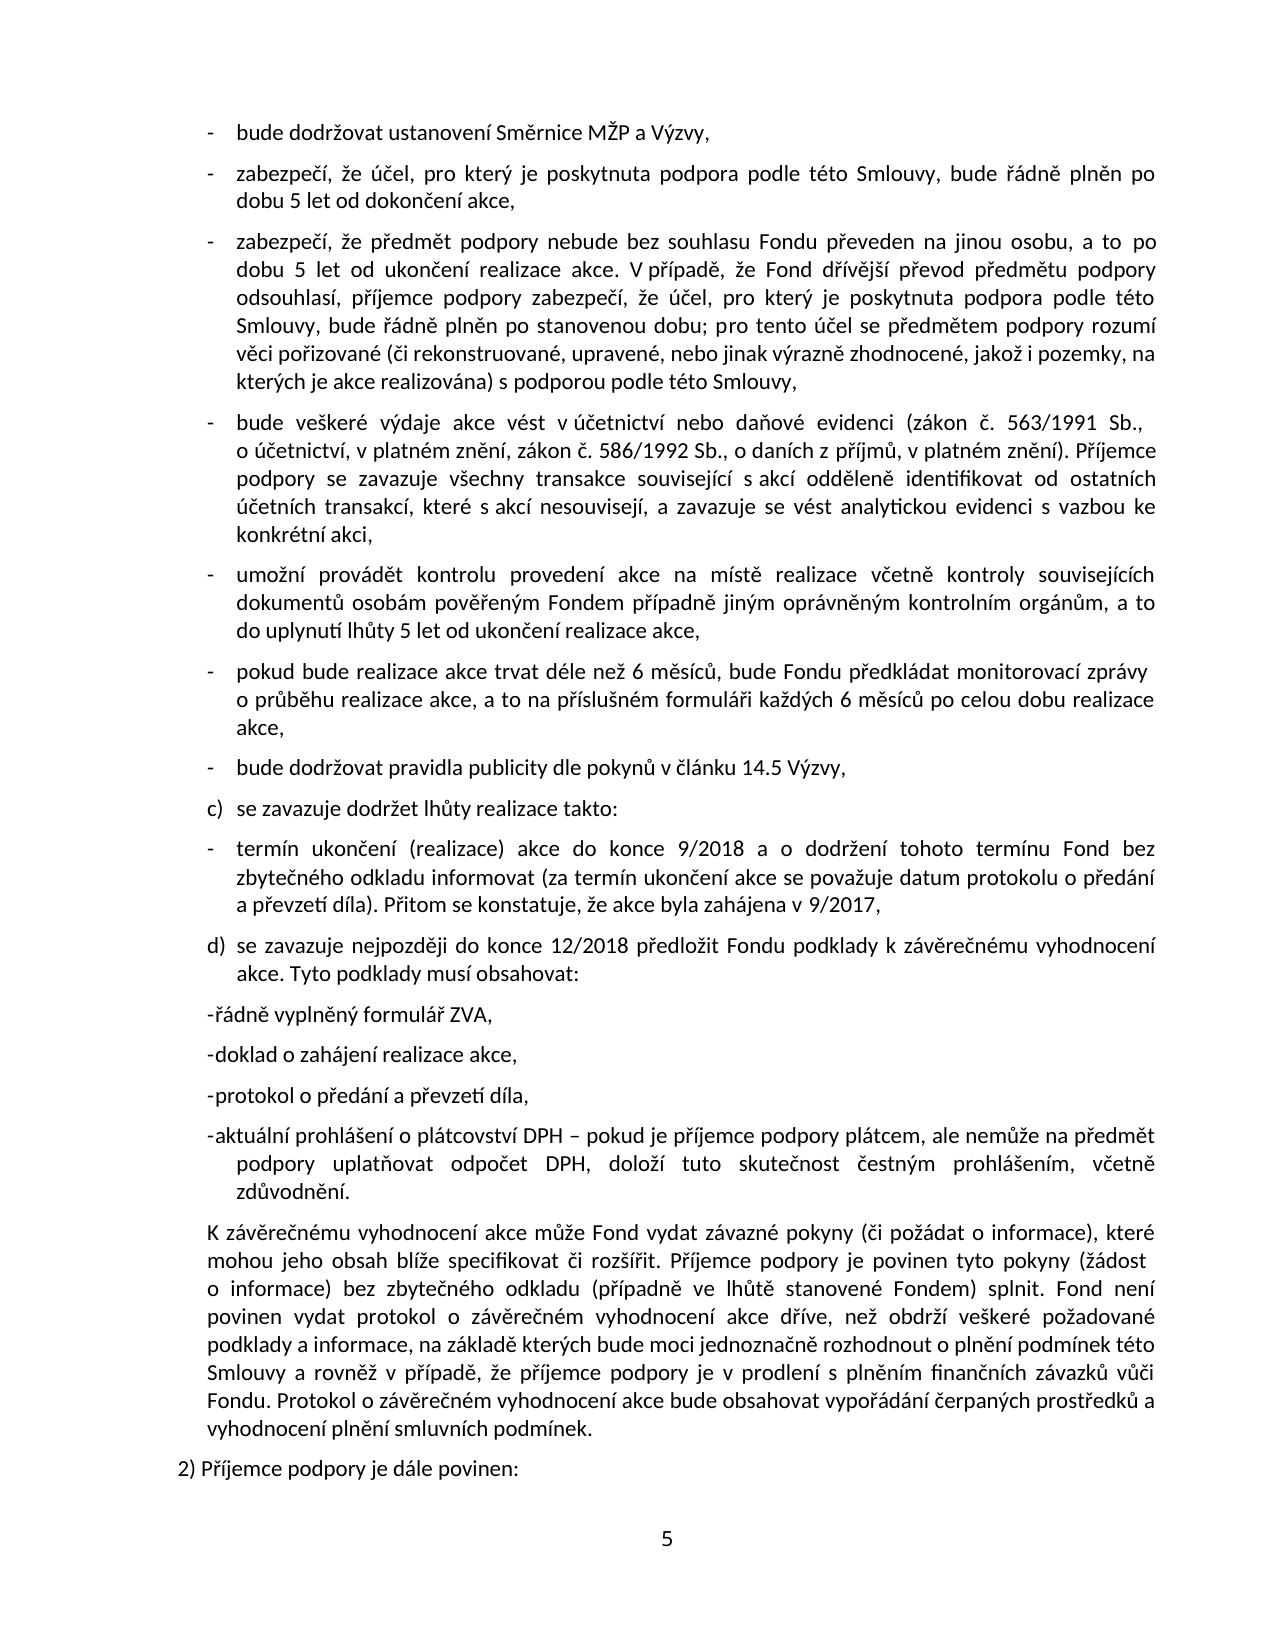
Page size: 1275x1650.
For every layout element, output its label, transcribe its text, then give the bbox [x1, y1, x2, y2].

list doklad o zahájení realizace akce, [207, 1040, 1157, 1068]
list protokol o předání a převzetí díla, [207, 1081, 1157, 1109]
list bude veškeré výdaje akce vést v účetnictví nebo daňové evidenci (zákon č. 563/1991 Sb., o účetnictví, v platném znění, zákon č. 586/1992 Sb., o daních z příjmů, v platném znění). Příjemce podpory se zavazuje všechny transakce související s akcí odděleně identifikovat od ostatních účetních transakcí, které s akcí nesouvisejí, a zavazuje se vést analytickou evidenci s vazbou ke konkrétní akci, [207, 408, 1157, 548]
list řádně vyplněný formulář ZVA, [207, 1000, 1157, 1028]
list termín ukončení (realizace) akce do konce 9/2018 a o dodržení tohoto termínu Fond bez zbytečného odkladu informovat (za termín ukončení akce se považuje datum protokolu o předání a převzetí díla). Přitom se konstatuje, že akce byla zahájena v 9/2017, [207, 834, 1157, 919]
text K závěrečnému vyhodnocení akce může Fond vydat závazné pokyny (či požádat o informace), které mohou jeho obsah blíže specifikovat či rozšířit. Příjemce podpory je povinen tyto pokyny (žádost o informace) bez zbytečného odkladu (případně ve lhůtě stanovené Fondem) splnit. Fond není povinen vydat protokol o závěrečném vyhodnocení akce dříve, než obdrží veškeré požadované podklady a informace, na základě kterých bude moci jednoznačně rozhodnout o plnění podmínek této Smlouvy a rovněž v případě, že příjemce podpory je v prodlení s plněním finančních závazků vůči Fondu. Protokol o závěrečném vyhodnocení akce bude obsahovat vypořádání čerpaných prostředků a vyhodnocení plnění smluvních podmínek. [207, 1218, 1157, 1442]
list zabezpečí, že předmět podpory nebude bez souhlasu Fondu převeden na jinou osobu, a to po dobu 5 let od ukončení realizace akce. V případě, že Fond dřívější převod předmětu podpory odsouhlasí, příjemce podpory zabezpečí, že účel, pro který je poskytnuta podpora podle této Smlouvy, bude řádně plněn po stanovenou dobu; pro tento účel se předmětem podpory rozumí věci pořizované (či rekonstruované, upravené, nebo jinak výrazně zhodnocené, jakož i pozemky, na kterých je akce realizována) s podporou podle této Smlouvy, [207, 227, 1157, 395]
list umožní provádět kontrolu provedení akce na místě realizace včetně kontroly souvisejících dokumentů osobám pověřeným Fondem případně jiným oprávněným kontrolním orgánům, a to do uplynutí lhůty 5 let od ukončení realizace akce, [207, 560, 1157, 644]
list se zavazuje dodržet lhůty realizace takto: [207, 794, 1157, 822]
list bude dodržovat pravidla publicity dle pokynů v článku 14.5 Výzvy, [207, 753, 1157, 782]
list bude dodržovat ustanovení Směrnice MŽP a Výzvy, [207, 118, 1157, 146]
list pokud bude realizace akce trvat déle než 6 měsíců, bude Fondu předkládat monitorovací zprávy o průběhu realizace akce, a to na příslušném formuláři každých 6 měsíců po celou dobu realizace akce, [207, 657, 1157, 741]
list zabezpečí, že účel, pro který je poskytnuta podpora podle této Smlouvy, bude řádně plněn po dobu 5 let od dokončení akce, [207, 159, 1157, 215]
list se zavazuje nejpozději do konce 12/2018 předložit Fondu podklady k závěrečnému vyhodnocení akce. Tyto podklady musí obsahovat: [207, 931, 1157, 987]
list aktuální prohlášení o plátcovství DPH – pokud je příjemce podpory plátcem, ale nemůže na předmět podpory uplatňovat odpočet DPH, doloží tuto skutečnost čestným prohlášením, včetně zdůvodnění. [207, 1121, 1157, 1205]
text 2) Příjemce podpory je dále povinen: [177, 1454, 1157, 1482]
